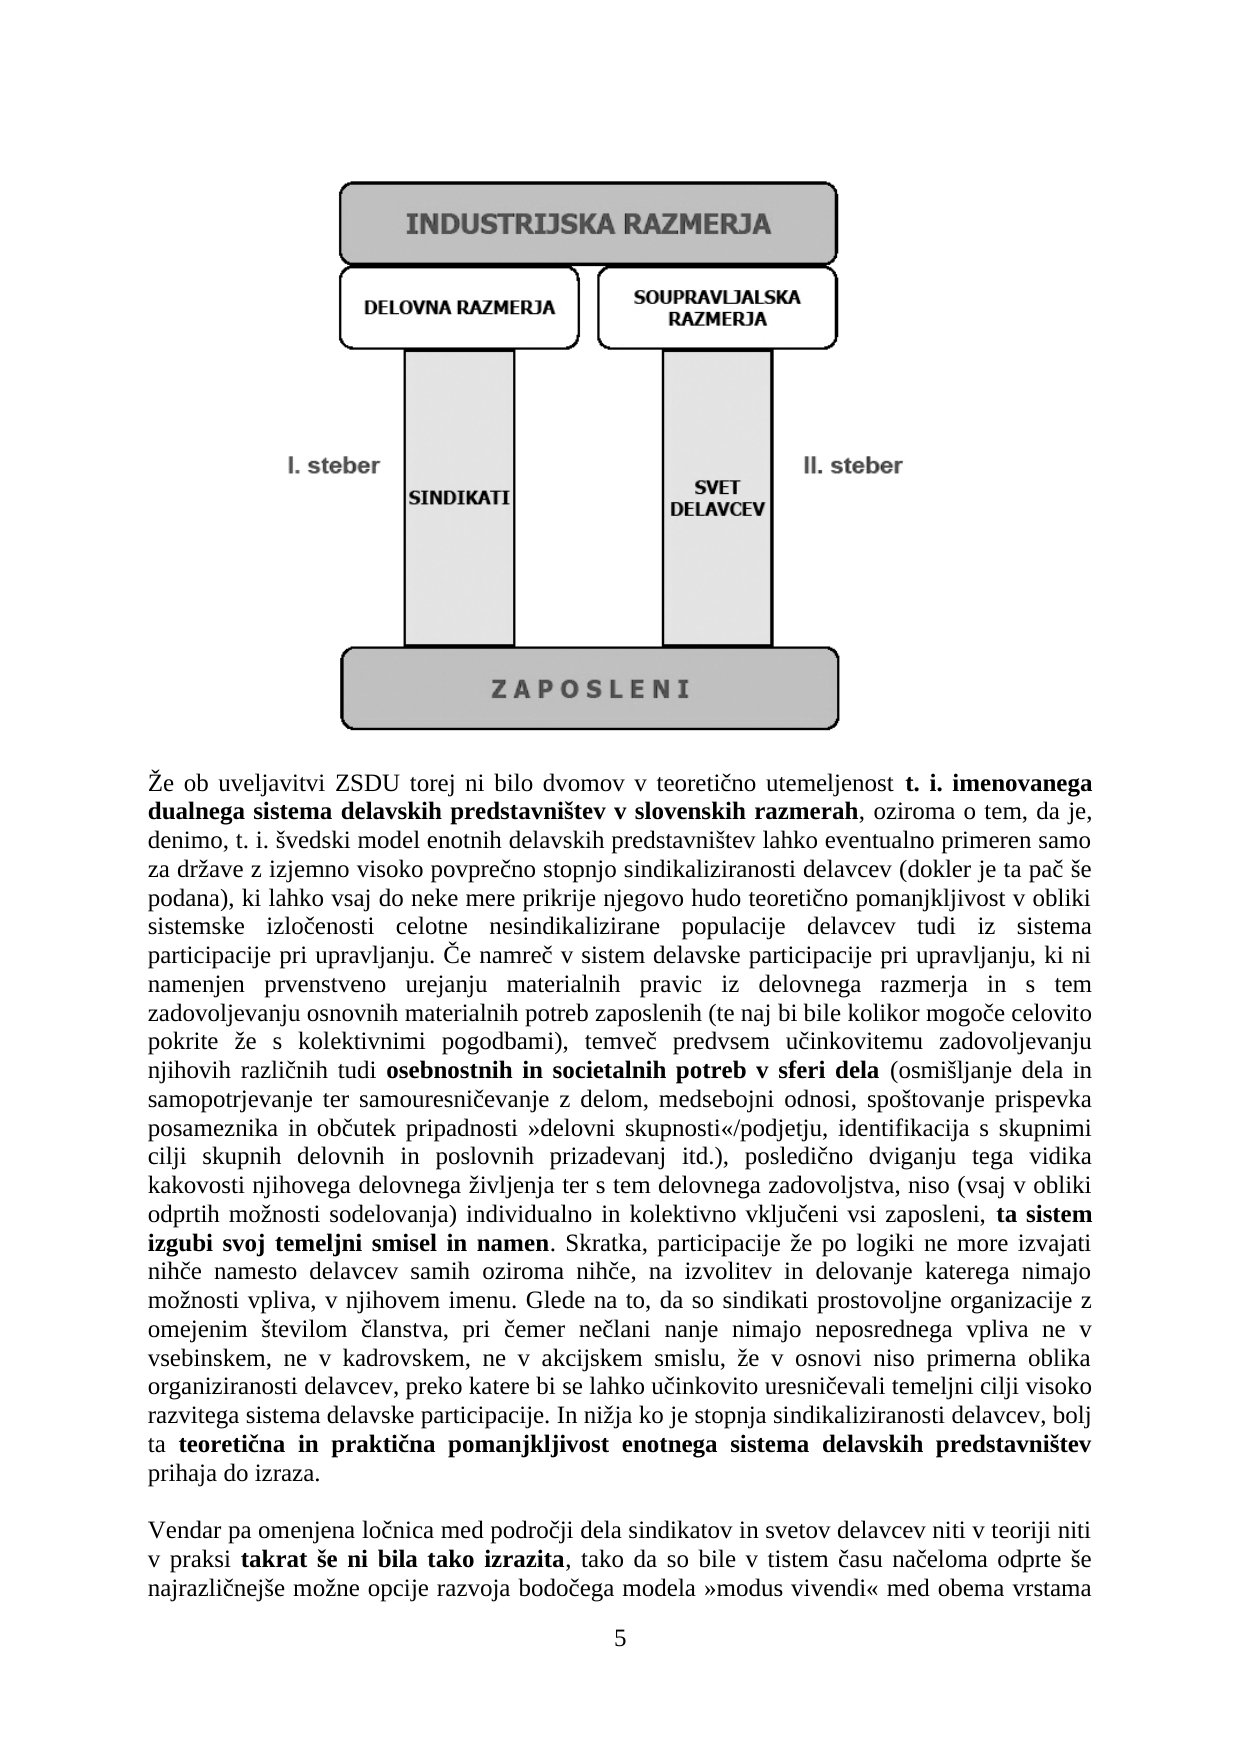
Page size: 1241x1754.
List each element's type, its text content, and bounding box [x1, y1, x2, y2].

picture [278, 147, 918, 768]
text Že ob uveljavitvi ZSDU torej ni bilo dvomov v teoretično utemeljenost t. i. imenovanega dualnega sistema delavskih predstavništev v slovenskih razmerah, oziroma o tem, da je, denimo, t. i. švedski model enotnih delavskih predstavništev lahko eventualno primeren samo za države z izjemno visoko povprečno stopnjo sindikaliziranosti delavcev (dokler je ta pač še podana), ki lahko vsaj do neke mere prikrije njegovo hudo teoretično pomanjkljivost v obliki sistemske izločenosti celotne nesindikalizirane populacije delavcev tudi iz sistema participacije pri upravljanju. Če namreč v sistem delavske participacije pri upravljanju, ki ni namenjen prvenstveno urejanju materialnih pravic iz delovnega razmerja in s tem zadovoljevanju osnovnih materialnih potreb zaposlenih (te naj bi bile kolikor mogoče celovito pokrite že s kolektivnimi pogodbami), temveč predvsem učinkovitemu zadovoljevanju njihovih različnih tudi osebnostnih in societalnih potreb v sferi dela (osmišljanje dela in samopotrjevanje ter samouresničevanje z delom, medsebojni odnosi, spoštovanje prispevka posameznika in občutek pripadnosti »delovni skupnosti«/podjetju, identifikacija s skupnimi cilji skupnih delovnih in poslovnih prizadevanj itd.), posledično dviganju tega vidika kakovosti njihovega delovnega življenja ter s tem delovnega zadovoljstva, niso (vsaj v obliki odprtih možnosti sodelovanja) individualno in kolektivno vključeni vsi zaposleni, ta sistem izgubi svoj temeljni smisel in namen. Skratka, participacije že po logiki ne more izvajati nihče namesto delavcev samih oziroma nihče, na izvolitev in delovanje katerega nimajo možnosti vpliva, v njihovem imenu. Glede na to, da so sindikati prostovoljne organizacije z omejenim številom članstva, pri čemer nečlani nanje nimajo neposrednega vpliva ne v vsebinskem, ne v kadrovskem, ne v akcijskem smislu, že v osnovi niso primerna oblika organiziranosti delavcev, preko katere bi se lahko učinkovito uresničevali temeljni cilji visoko razvitega sistema delavske participacije. In nižja ko je stopnja sindikaliziranosti delavcev, bolj ta teoretična in praktična pomanjkljivost enotnega sistema delavskih predstavništev prihaja do izraza. [148, 768, 1093, 1486]
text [148, 1515, 1093, 1601]
